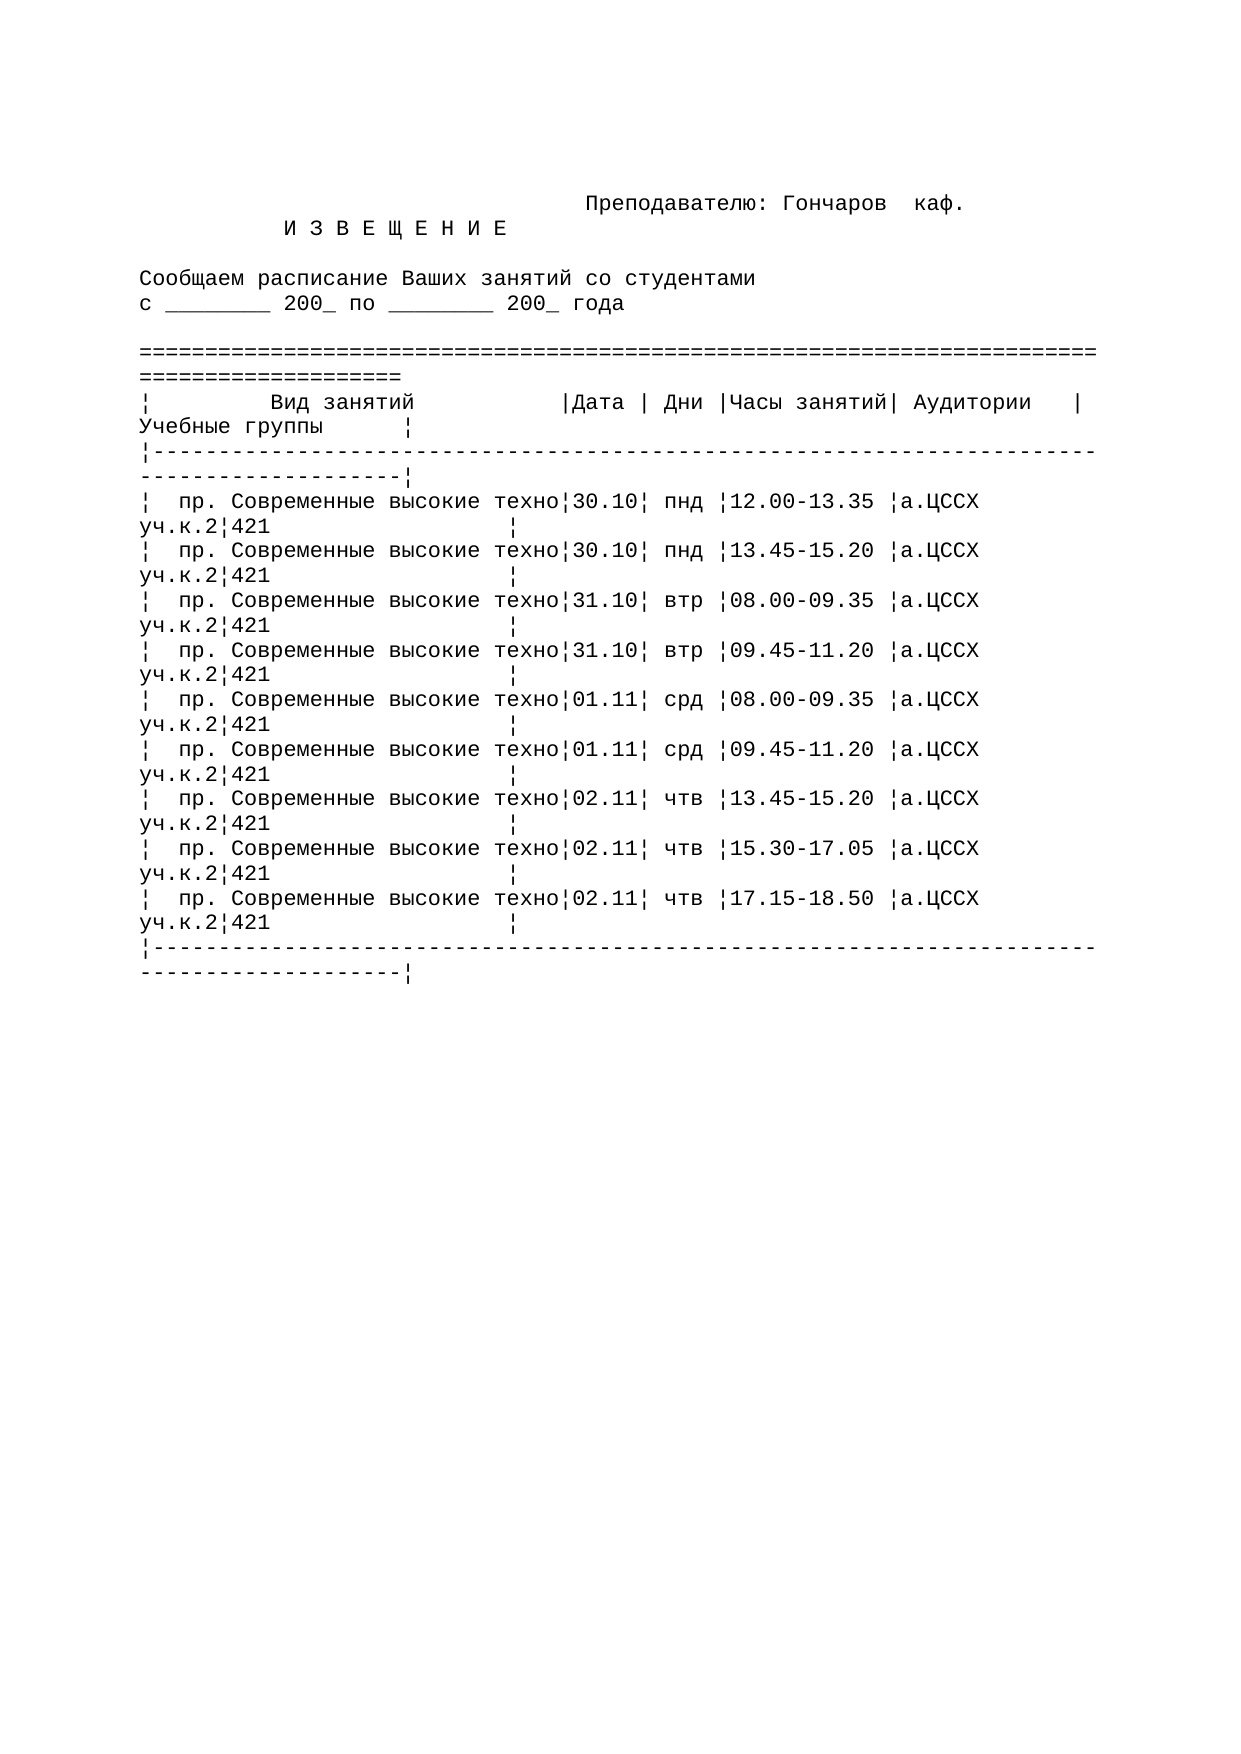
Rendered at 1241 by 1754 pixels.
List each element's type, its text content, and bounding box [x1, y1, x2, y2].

text ¦ пр. Современные высокие техно¦31.10¦ втp ¦09.45-11.20 ¦а.ЦССХ уч.к.2¦421 ¦ [139, 639, 1101, 688]
text ¦ пр. Современные высокие техно¦30.10¦ пнд ¦12.00-13.35 ¦а.ЦССХ уч.к.2¦421 ¦ [139, 490, 1101, 539]
text ============================================================================================= [139, 341, 1101, 391]
text ¦ пр. Современные высокие техно¦02.11¦ чтв ¦13.45-15.20 ¦а.ЦССХ уч.к.2¦421 ¦ [139, 787, 1101, 837]
text с ________ 200_ по ________ 200_ года [139, 292, 1101, 316]
text ¦ Вид занятий |Дата | Дни |Часы занятий| Аудитории | Учебные группы ¦ [139, 391, 1101, 440]
text ¦ пр. Современные высокие техно¦31.10¦ втp ¦08.00-09.35 ¦а.ЦССХ уч.к.2¦421 ¦ [139, 589, 1101, 639]
text ¦ пр. Современные высокие техно¦02.11¦ чтв ¦17.15-18.50 ¦а.ЦССХ уч.к.2¦421 ¦ [139, 887, 1101, 936]
text ¦ пр. Современные высокие техно¦02.11¦ чтв ¦15.30-17.05 ¦а.ЦССХ уч.к.2¦421 ¦ [139, 837, 1101, 887]
text Сообщаем расписание Ваших занятий со студентами [139, 267, 1101, 292]
text ¦ пр. Современные высокие техно¦01.11¦ сpд ¦08.00-09.35 ¦а.ЦССХ уч.к.2¦421 ¦ [139, 688, 1101, 738]
text ¦--------------------------------------------------------------------------------------------¦ [139, 936, 1101, 986]
text Преподавателю: Гончаров каф. [139, 192, 1101, 217]
text ¦ пр. Современные высокие техно¦30.10¦ пнд ¦13.45-15.20 ¦а.ЦССХ уч.к.2¦421 ¦ [139, 539, 1101, 589]
text И З В Е Щ Е Н И Е [139, 217, 1101, 242]
text ¦--------------------------------------------------------------------------------------------¦ [139, 440, 1101, 490]
text ¦ пр. Современные высокие техно¦01.11¦ сpд ¦09.45-11.20 ¦а.ЦССХ уч.к.2¦421 ¦ [139, 738, 1101, 787]
